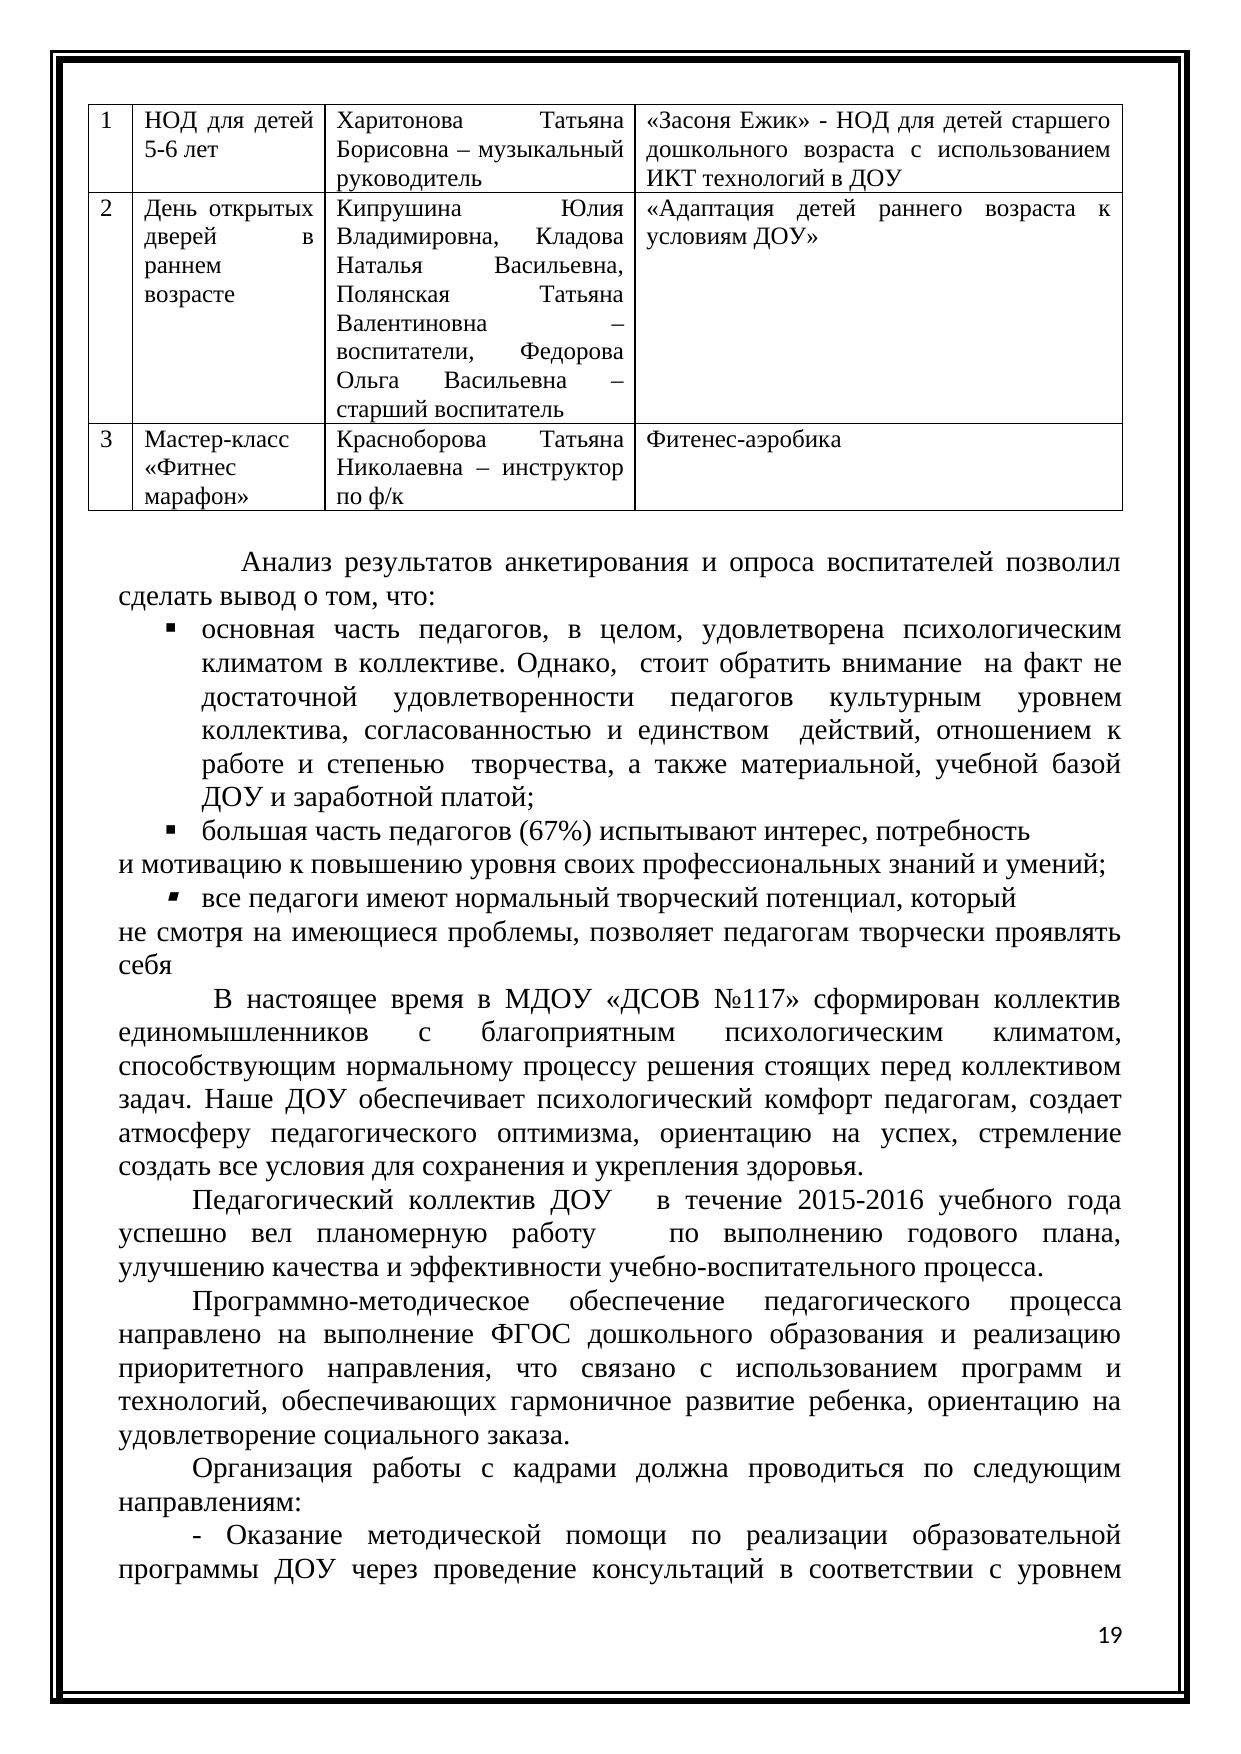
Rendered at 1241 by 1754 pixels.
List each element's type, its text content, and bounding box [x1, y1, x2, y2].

table_cell «Адаптация детей раннего возраста к условиям ДОУ» [636, 193, 1122, 423]
table_header 1 [89, 105, 132, 192]
table_header Харитонова Татьяна Борисовна – музыкальный руководитель [326, 105, 634, 192]
table_cell День открытых дверей в раннем возрасте [133, 193, 324, 423]
text В настоящее время в МДОУ «ДСОВ №117» сформирован коллектив единомышленников с благоприятным психологическим климатом, способствующим нормальному процессу решения стоящих перед коллективом задач. Наше ДОУ обеспечивает психологический комфорт педагогам, создает атмосферу педагогического оптимизма, ориентацию на успех, стремление создать все условия для сохранения и укрепления здоровья. [118, 981, 1122, 1182]
table_cell Фитенес-аэробика [636, 424, 1122, 510]
list основная часть педагогов, в целом, удовлетворена психологическим климатом в коллективе. Однако, стоит обратить внимание на факт не достаточной удовлетворенности педагогов культурным уровнем коллектива, согласованностью и единством действий, отношением к работе и степенью творчества, а также материальной, учебной базой ДОУ и заработной платой; [164, 612, 1122, 813]
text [118, 1517, 1122, 1584]
list большая часть педагогов (67%) испытывают интерес, потребность [164, 813, 1122, 847]
table_cell 3 [89, 424, 132, 510]
table_cell 2 [89, 193, 132, 423]
table_cell Кипрушина Юлия Владимировна, Кладова Наталья Васильевна, Полянская Татьяна Валентиновна – воспитатели, Федорова Ольга Васильевна – старший воспитатель [326, 193, 634, 423]
table_header «Засоня Ежик» - НОД для детей старшего дошкольного возраста с использованием ИКТ технологий в ДОУ [636, 105, 1122, 192]
table_header НОД для детей 5-6 лет [133, 105, 324, 192]
text не смотря на имеющиеся проблемы, позволяет педагогам творчески проявлять себя [118, 914, 1122, 981]
text Анализ результатов анкетирования и опроса воспитателей позволил сделать вывод о том, что: [118, 544, 1122, 612]
table_cell Мастер-класс «Фитнес марафон» [133, 424, 324, 510]
text Педагогический коллектив ДОУ в течение 2015-2016 учебного года успешно вел планомерную работу по выполнению годового плана, улучшению качества и эффективности учебно-воспитательного процесса. [118, 1182, 1122, 1283]
text Программно-методическое обеспечение педагогического процесса направлено на выполнение ФГОС дошкольного образования и реализацию приоритетного направления, что связано с использованием программ и технологий, обеспечивающих гармоничное развитие ребенка, ориентацию на удовлетворение социального заказа. [118, 1283, 1122, 1450]
list все педагоги имеют нормальный творческий потенциал, который [164, 880, 1122, 914]
table_cell Красноборова Татьяна Николаевна – инструктор по ф/к [326, 424, 634, 510]
text и мотивацию к повышению уровня своих профессиональных знаний и умений; [118, 847, 1122, 880]
text Организация работы с кадрами должна проводиться по следующим направлениям: [118, 1450, 1122, 1517]
